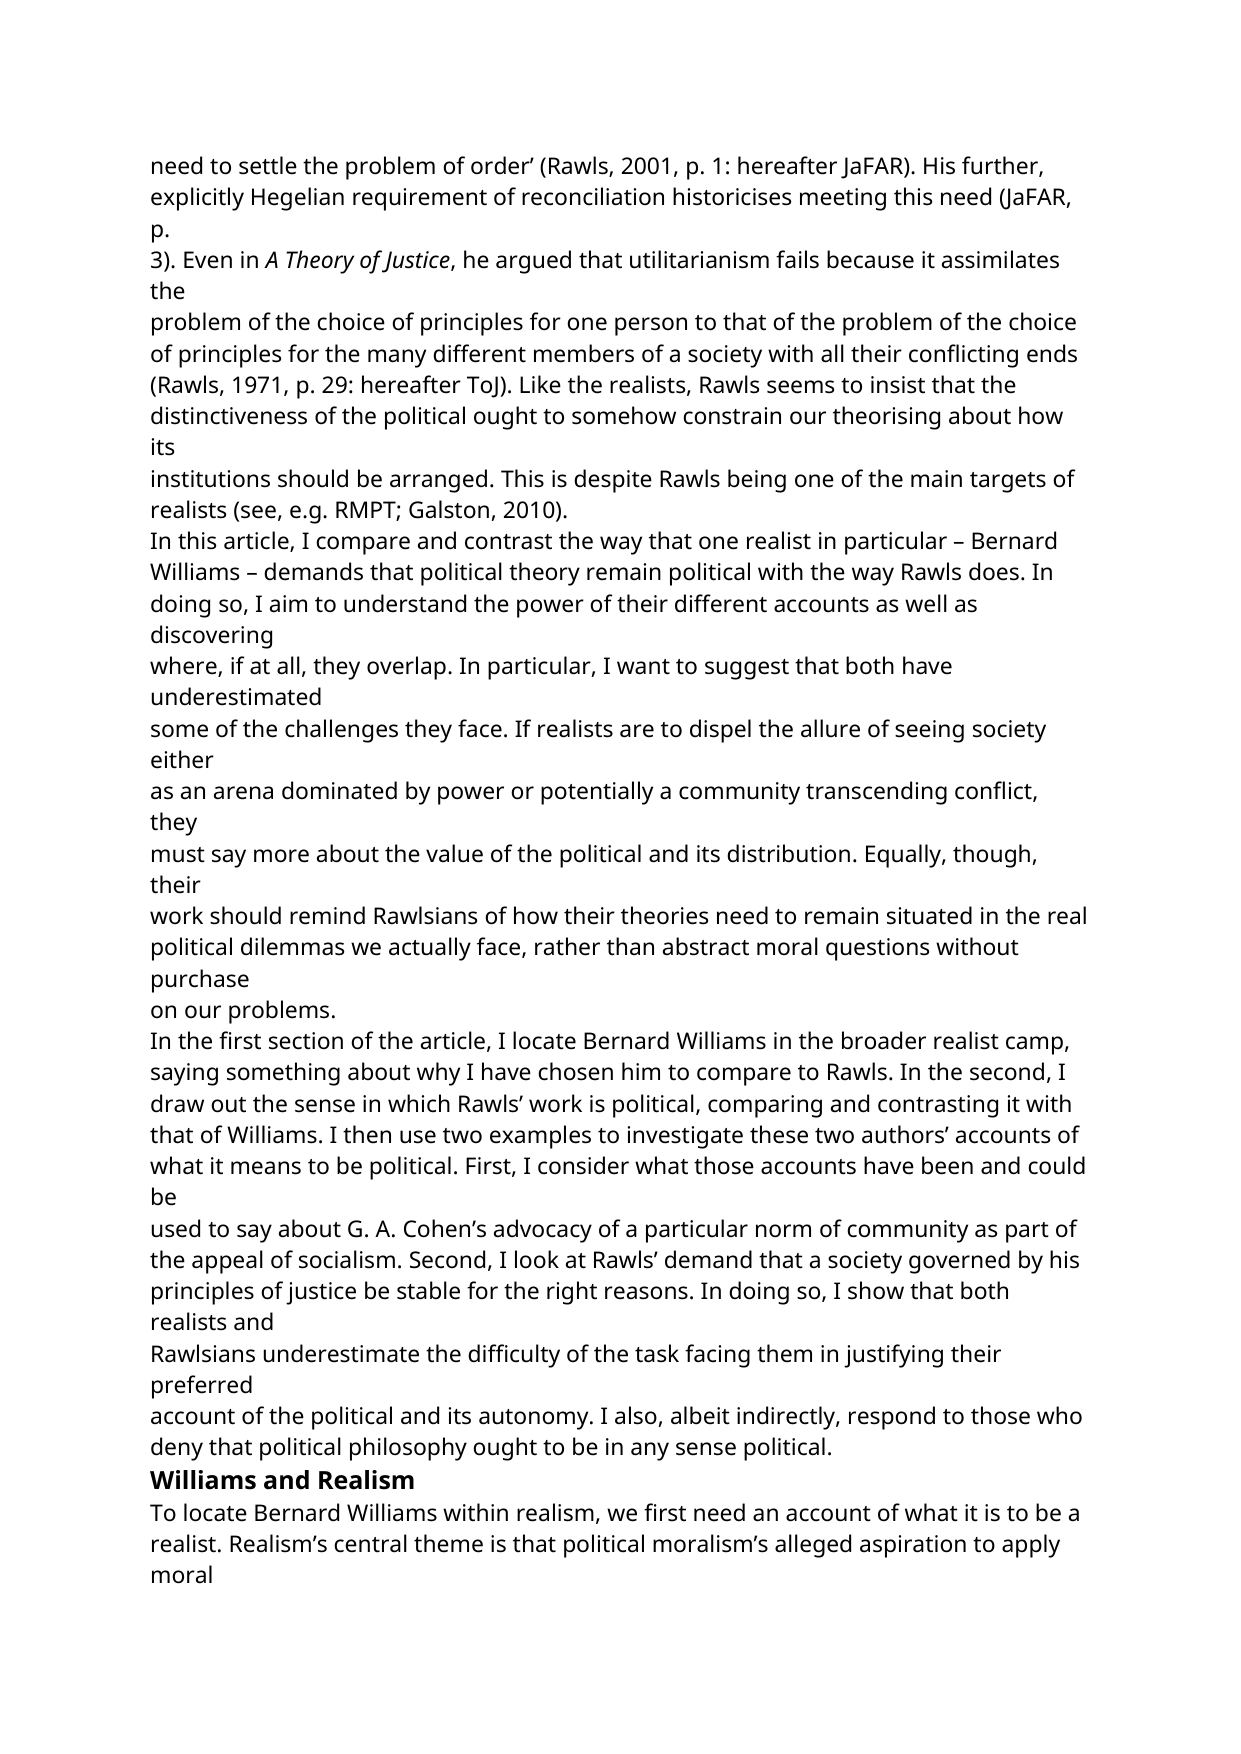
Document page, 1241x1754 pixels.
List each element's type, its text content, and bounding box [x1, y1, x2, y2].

text of principles for the many different members of a society with all their conflicting ends [150, 337, 1090, 369]
text problem of the choice of principles for one person to that of the problem of the choice [150, 306, 1090, 337]
text the appeal of socialism. Second, I look at Rawls’ demand that a society governed by his [150, 1244, 1090, 1275]
text that of Williams. I then use two examples to investigate these two authors’ accounts of [150, 1119, 1090, 1150]
text institutions should be arranged. This is despite Rawls being one of the main targets of [150, 462, 1090, 494]
text To locate Bernard Williams within realism, we first need an account of what it is to be a [150, 1497, 1090, 1528]
text explicitly Hegelian requirement of reconciliation historicises meeting this need (JaFAR, p. [150, 181, 1090, 244]
text Williams and Realism [150, 1462, 1090, 1497]
text used to say about G. A. Cohen’s advocacy of a particular norm of community as part of [150, 1212, 1090, 1244]
text Rawlsians underestimate the difficulty of the task facing them in justifying their preferred [150, 1337, 1090, 1400]
text saying something about why I have chosen him to compare to Rawls. In the second, I [150, 1056, 1090, 1087]
text political dilemmas we actually face, rather than abstract moral questions without purchase [150, 931, 1090, 994]
text realists (see, e.g. RMPT; Galston, 2010). [150, 494, 1090, 525]
text doing so, I aim to understand the power of their different accounts as well as discovering [150, 587, 1090, 650]
text draw out the sense in which Rawls’ work is political, comparing and contrasting it with [150, 1087, 1090, 1119]
text on our problems. [150, 994, 1090, 1025]
text what it means to be political. First, I consider what those accounts have been and could be [150, 1150, 1090, 1212]
text Williams – demands that political theory remain political with the way Rawls does. In [150, 556, 1090, 587]
text need to settle the problem of order’ (Rawls, 2001, p. 1: hereafter JaFAR). His further, [150, 150, 1090, 181]
text In this article, I compare and contrast the way that one realist in particular – Bernard [150, 525, 1090, 556]
text distinctiveness of the political ought to somehow constrain our theorising about how its [150, 400, 1090, 462]
text must say more about the value of the political and its distribution. Equally, though, their [150, 837, 1090, 900]
text where, if at all, they overlap. In particular, I want to suggest that both have underestimated [150, 650, 1090, 712]
text some of the challenges they face. If realists are to dispel the allure of seeing society either [150, 712, 1090, 775]
text principles of justice be stable for the right reasons. In doing so, I show that both realists and [150, 1275, 1090, 1337]
text deny that political philosophy ought to be in any sense political. [150, 1431, 1090, 1462]
text work should remind Rawlsians of how their theories need to remain situated in the real [150, 900, 1090, 931]
text 3). Even in A Theory of Justice, he argued that utilitarianism fails because it assimilates the [150, 244, 1090, 306]
text In the first section of the article, I locate Bernard Williams in the broader realist camp, [150, 1025, 1090, 1056]
text as an arena dominated by power or potentially a community transcending conflict, they [150, 775, 1090, 837]
text (Rawls, 1971, p. 29: hereafter ToJ). Like the realists, Rawls seems to insist that the [150, 369, 1090, 400]
text account of the political and its autonomy. I also, albeit indirectly, respond to those who [150, 1400, 1090, 1431]
text realist. Realism’s central theme is that political moralism’s alleged aspiration to apply moral [150, 1528, 1090, 1590]
